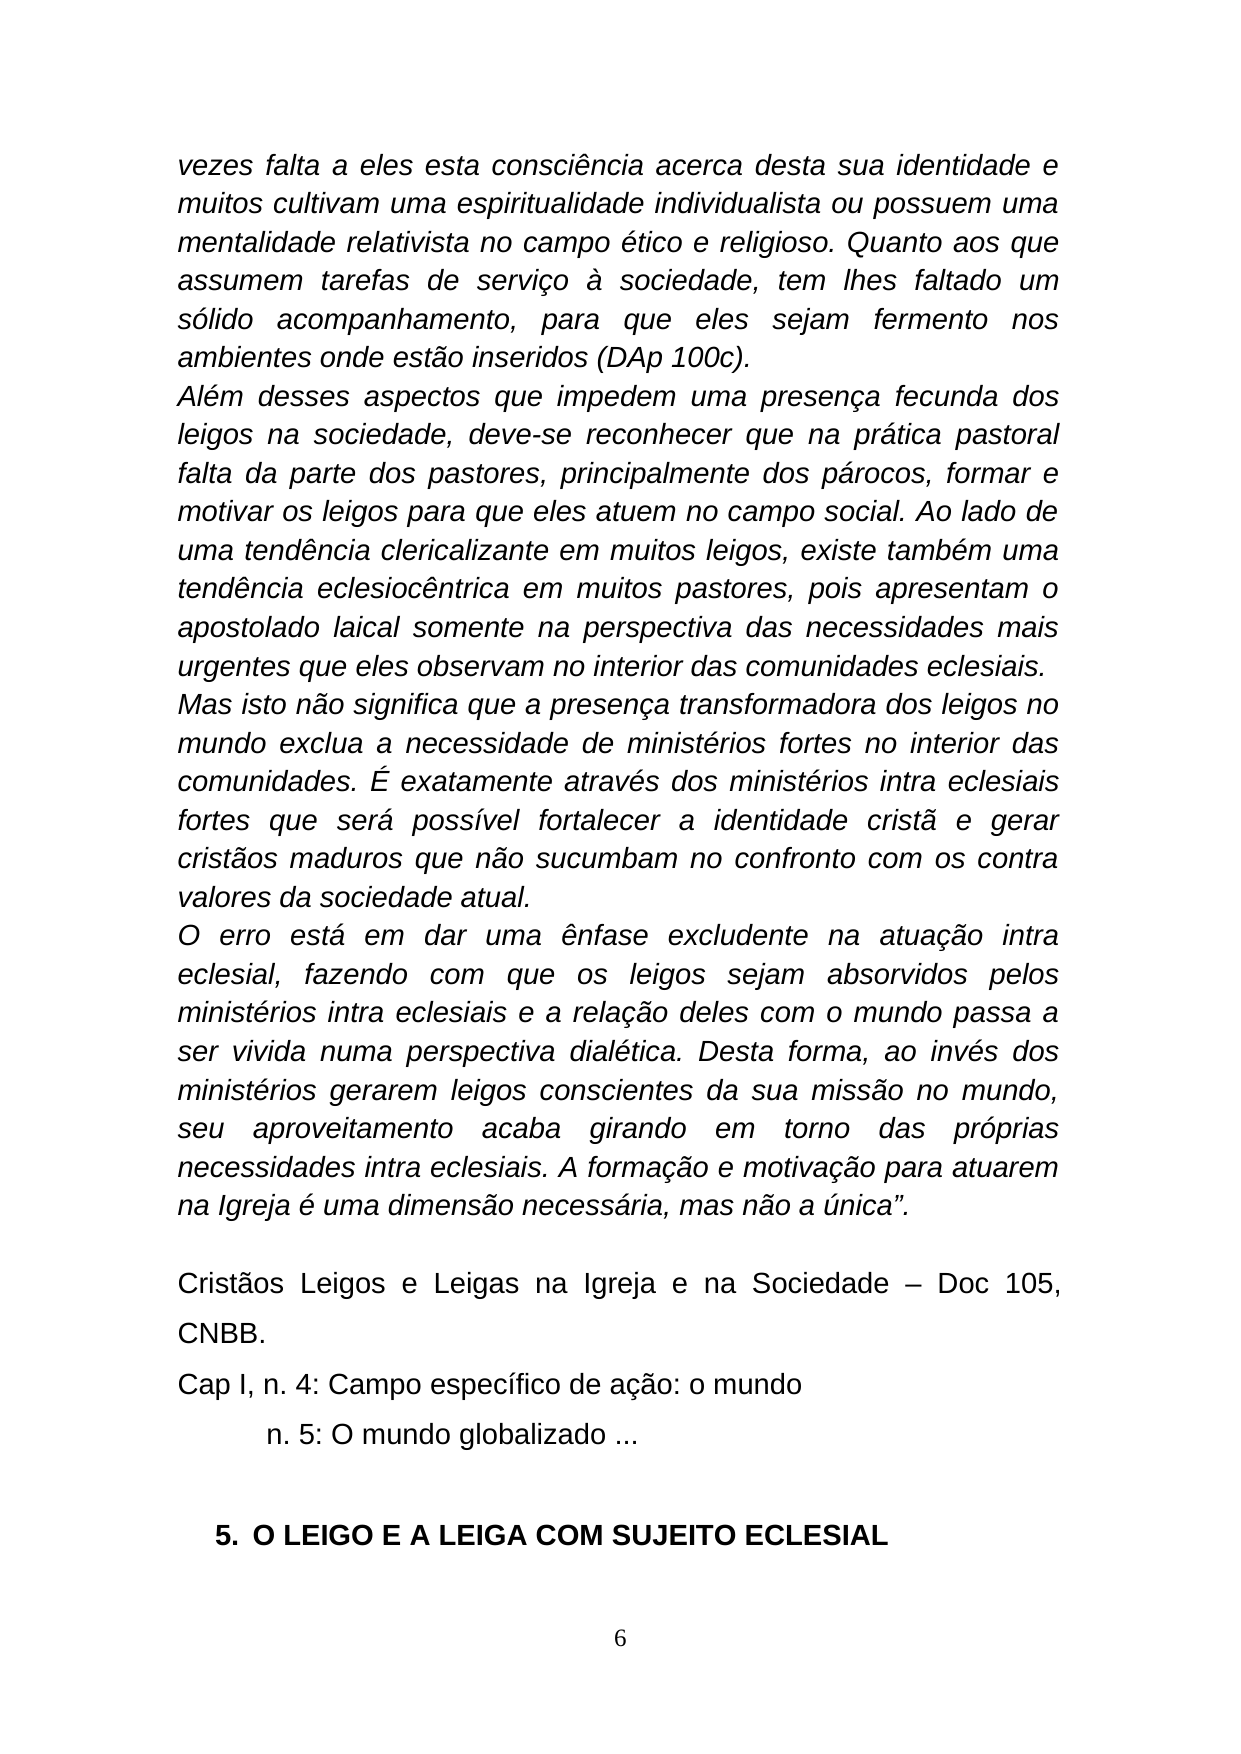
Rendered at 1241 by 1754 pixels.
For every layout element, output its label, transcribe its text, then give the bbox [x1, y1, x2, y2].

list O LEIGO E A LEIGA COM SUJEITO ECLESIAL [215, 1518, 1063, 1551]
text Além desses aspectos que impedem uma presença fecunda dos leigos na sociedade, deve-se reconhecer que na prática pastoral falta da parte dos pastores, principalmente dos párocos, formar e motivar os leigos para que eles atuem no campo social. Ao lado de uma tendência clericalizante em muitos leigos, existe também uma tendência eclesiocêntrica em muitos pastores, pois apresentam o apostolado laical somente na perspectiva das necessidades mais urgentes que eles observam no interior das comunidades eclesiais. [177, 379, 1063, 682]
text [177, 148, 1063, 374]
text Cap I, n. 4: Campo específico de ação: o mundo [177, 1367, 1063, 1400]
text n. 5: O mundo globalizado ... [177, 1417, 1063, 1451]
text Cristãos Leigos e Leigas na Igreja e na Sociedade – Doc 105, CNBB. [177, 1266, 1063, 1350]
text Mas isto não significa que a presença transformadora dos leigos no mundo exclua a necessidade de ministérios fortes no interior das comunidades. É exatamente através dos ministérios intra eclesiais fortes que será possível fortalecer a identidade cristã e gerar cristãos maduros que não sucumbam no confronto com os contra valores da sociedade atual. [177, 687, 1063, 913]
text O erro está em dar uma ênfase excludente na atuação intra eclesial, fazendo com que os leigos sejam absorvidos pelos ministérios intra eclesiais e a relação deles com o mundo passa a ser vivida numa perspectiva dialética. Desta forma, ao invés dos ministérios gerarem leigos conscientes da sua missão no mundo, seu aproveitamento acaba girando em torno das próprias necessidades intra eclesiais. A formação e motivação para atuarem na Igreja é uma dimensão necessária, mas não a única”. [177, 918, 1063, 1222]
